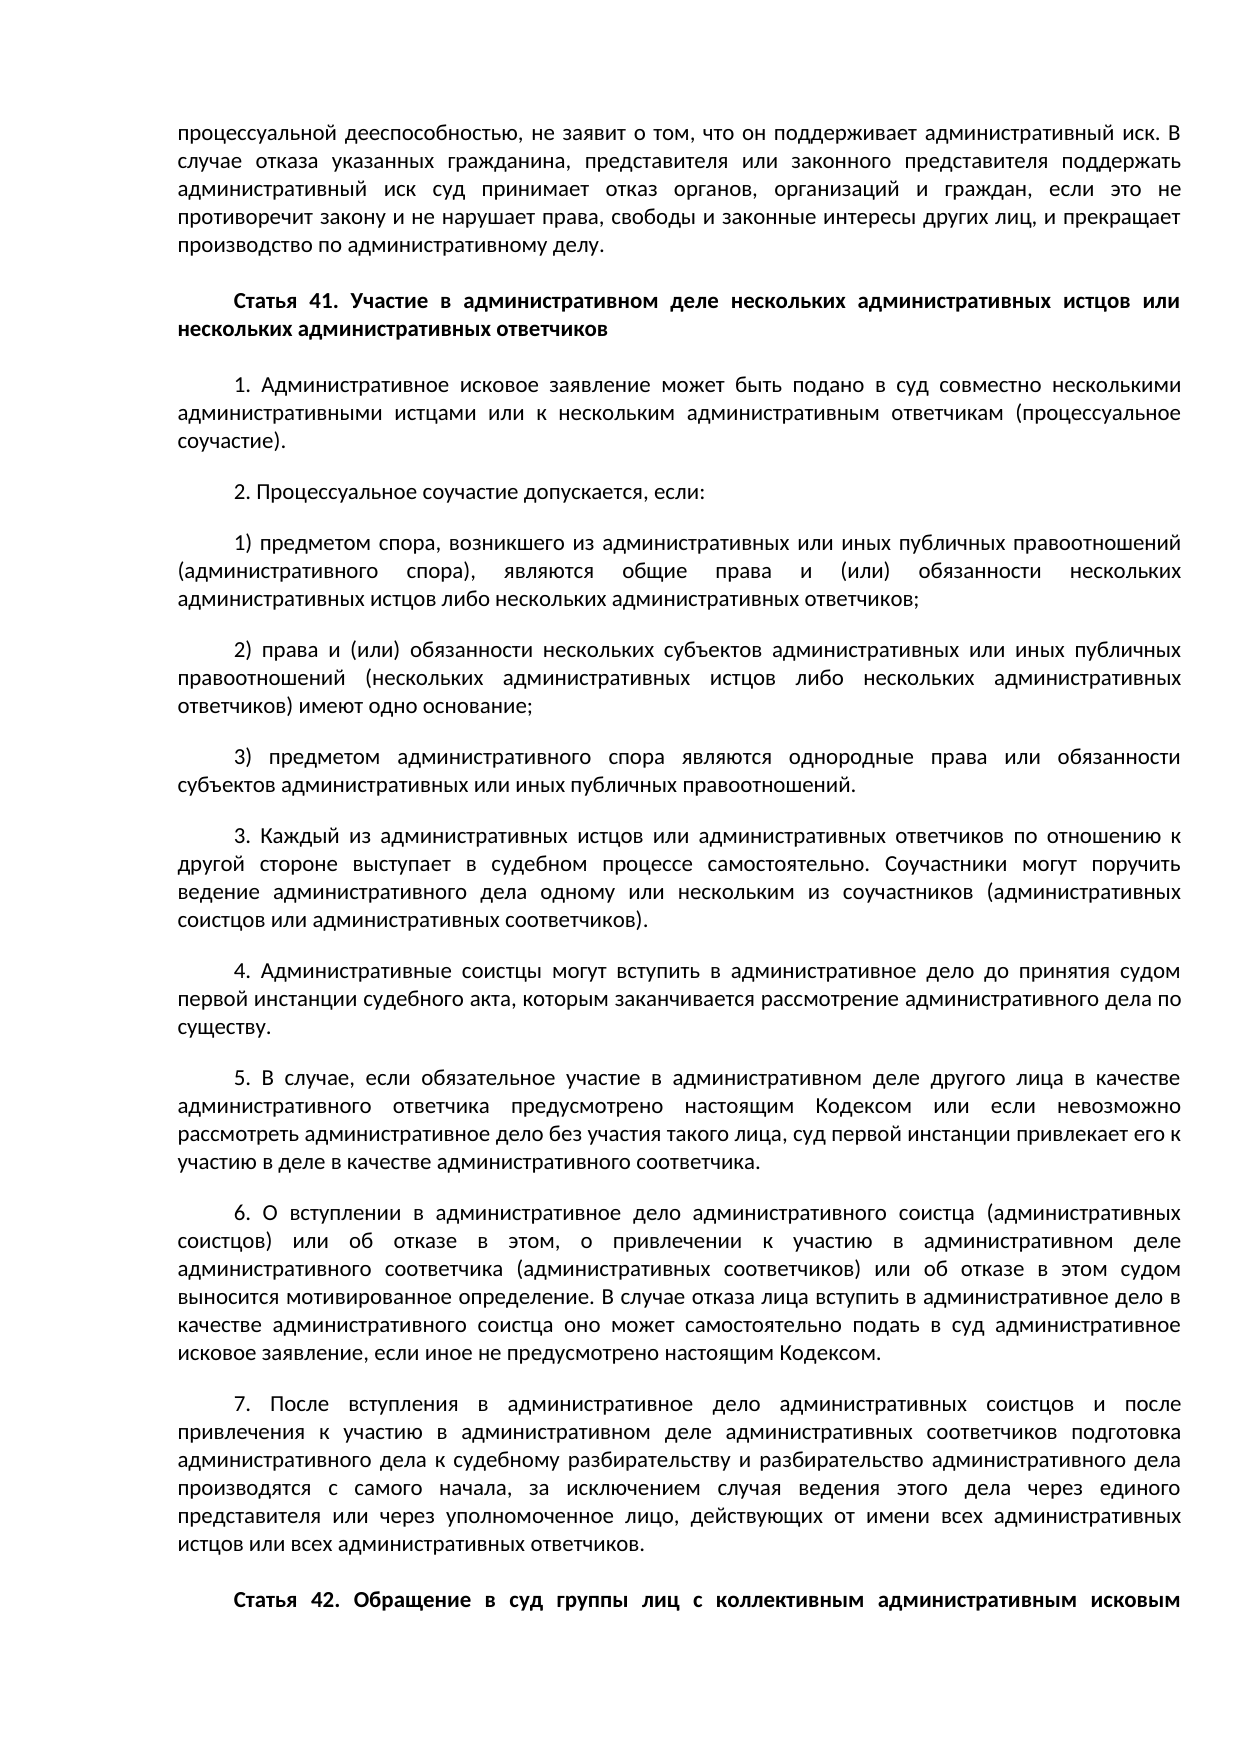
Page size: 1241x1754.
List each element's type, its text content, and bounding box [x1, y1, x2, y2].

text 4. Административные соистцы могут вступить в административное дело до принятия судом первой инстанции судебного акта, которым заканчивается рассмотрение административного дела по существу. [177, 956, 1181, 1040]
text 6. О вступлении в административное дело административного соистца (административных соистцов) или об отказе в этом, о привлечении к участию в административном деле административного соответчика (административных соответчиков) или об отказе в этом судом выносится мотивированное определение. В случае отказа лица вступить в административное дело в качестве административного соистца оно может самостоятельно подать в суд административное исковое заявление, если иное не предусмотрено настоящим Кодексом. [177, 1198, 1181, 1366]
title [177, 1585, 1181, 1613]
text 2. Процессуальное соучастие допускается, если: [177, 477, 1181, 505]
text 3. Каждый из административных истцов или административных ответчиков по отношению к другой стороне выступает в судебном процессе самостоятельно. Соучастники могут поручить ведение административного дела одному или нескольким из соучастников (административных соистцов или административных соответчиков). [177, 821, 1181, 933]
text 1) предметом спора, возникшего из административных или иных публичных правоотношений (административного спора), являются общие права и (или) обязанности нескольких административных истцов либо нескольких административных ответчиков; [177, 528, 1181, 612]
title Статья 41. Участие в административном деле нескольких административных истцов или нескольких административных ответчиков [177, 286, 1181, 342]
text 3) предметом административного спора являются однородные права или обязанности субъектов административных или иных публичных правоотношений. [177, 742, 1181, 798]
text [177, 118, 1181, 258]
text 7. После вступления в административное дело административных соистцов и после привлечения к участию в административном деле административных соответчиков подготовка административного дела к судебному разбирательству и разбирательство административного дела производятся с самого начала, за исключением случая ведения этого дела через единого представителя или через уполномоченное лицо, действующих от имени всех административных истцов или всех административных ответчиков. [177, 1389, 1181, 1557]
text 5. В случае, если обязательное участие в административном деле другого лица в качестве административного ответчика предусмотрено настоящим Кодексом или если невозможно рассмотреть административное дело без участия такого лица, суд первой инстанции привлекает его к участию в деле в качестве административного соответчика. [177, 1063, 1181, 1175]
text 1. Административное исковое заявление может быть подано в суд совместно несколькими административными истцами или к нескольким административным ответчикам (процессуальное соучастие). [177, 370, 1181, 454]
text 2) права и (или) обязанности нескольких субъектов административных или иных публичных правоотношений (нескольких административных истцов либо нескольких административных ответчиков) имеют одно основание; [177, 635, 1181, 719]
